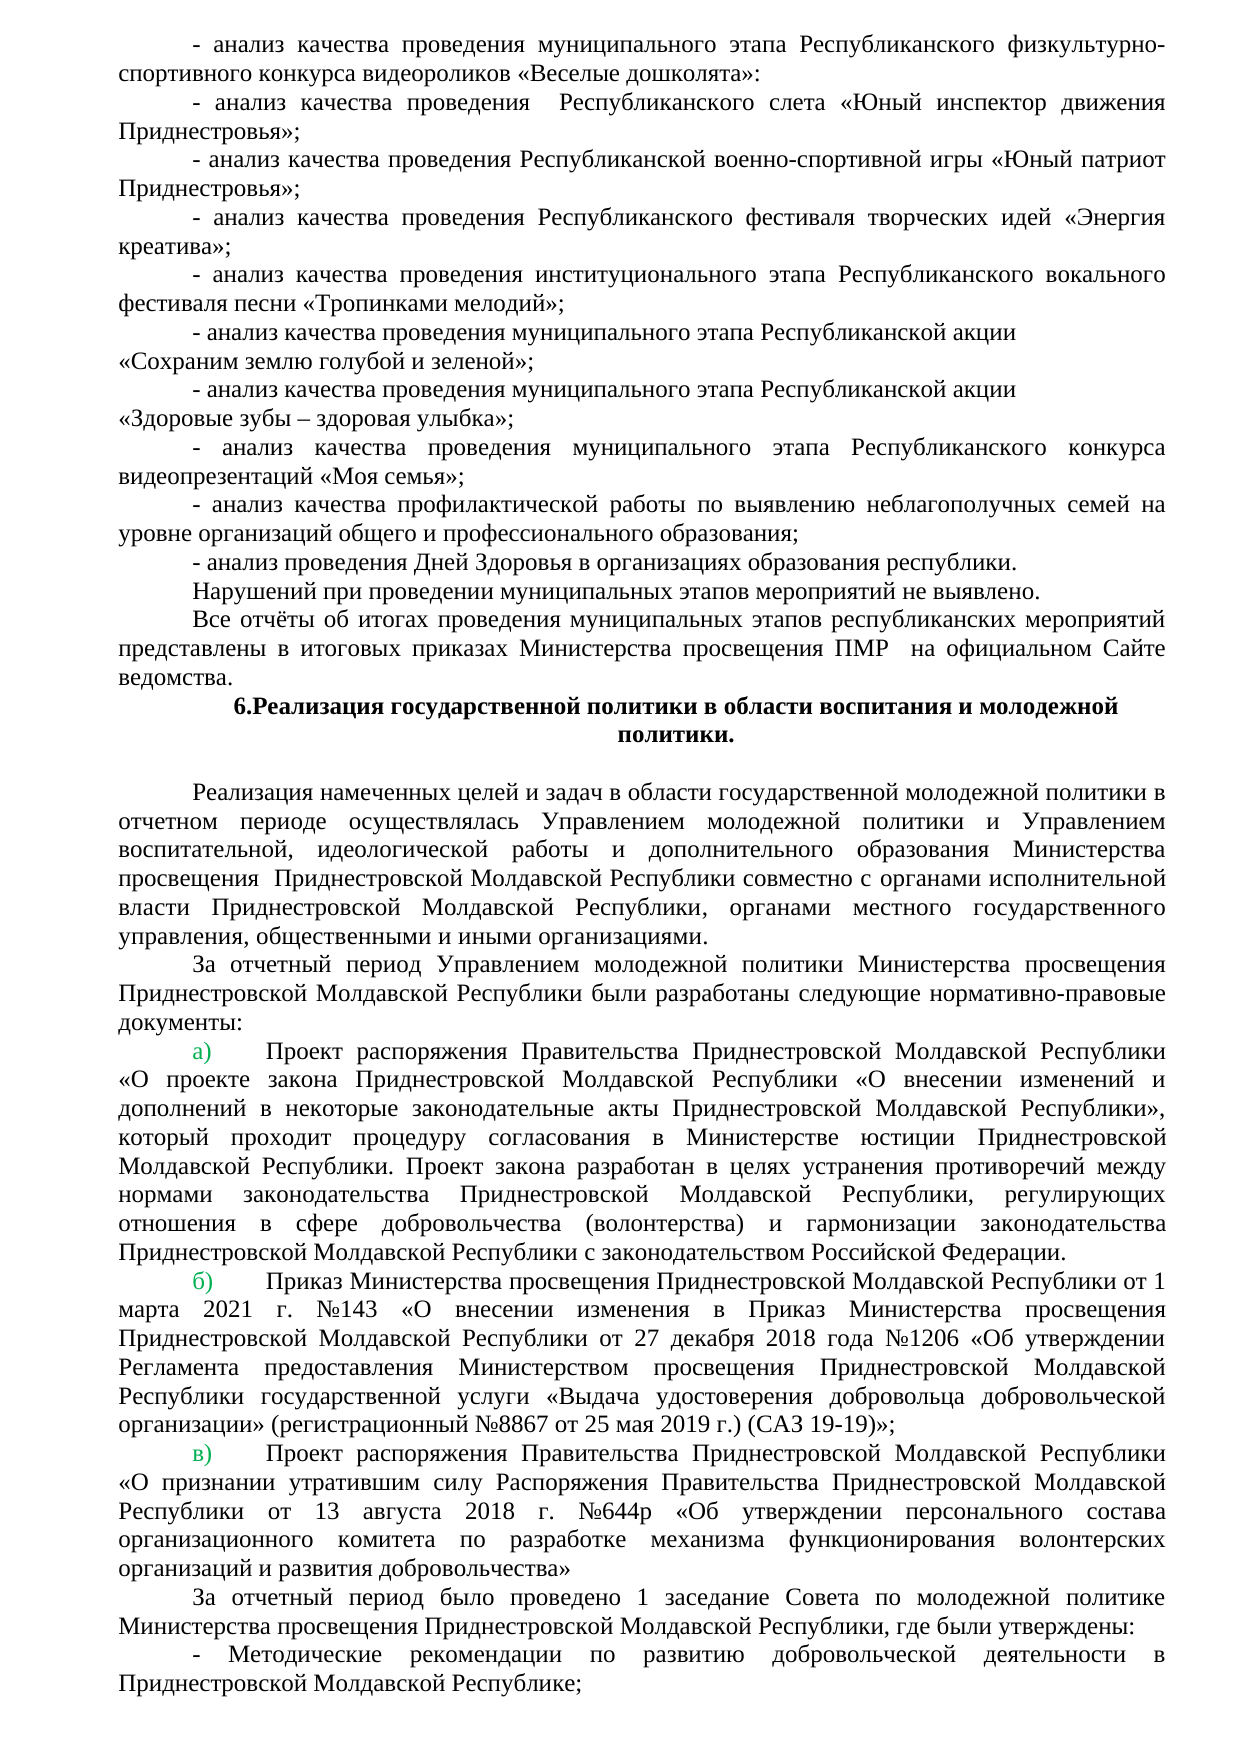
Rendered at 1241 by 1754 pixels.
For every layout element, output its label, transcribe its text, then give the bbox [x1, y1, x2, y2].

text «Сохраним землю голубой и зеленой»; [118, 346, 1167, 374]
text За отчетный период Управлением молодежной политики Министерства просвещения Приднестровской Молдавской Республики были разработаны следующие нормативно-правовые документы: [118, 949, 1167, 1036]
text - анализ качества проведения муниципального этапа Республиканской акции [118, 374, 1167, 403]
list - Методические рекомендации по развитию добровольческой деятельности в Приднестровской Молдавской Республике; [118, 1639, 1167, 1697]
list Проект распоряжения Правительства Приднестровской Молдавской Республики «О проекте закона Приднестровской Молдавской Республики «О внесении изменений и дополнений в некоторые законодательные акты Приднестровской Молдавской Республики», который проходит процедуру согласования в Министерстве юстиции Приднестровской Молдавской Республики. Проект закона разработан в целях устранения противоречий между нормами законодательства Приднестровской Молдавской Республики, регулирующих отношения в сфере добровольчества (волонтерства) и гармонизации законодательства Приднестровской Молдавской Республики с законодательством Российской Федерации. [118, 1036, 1167, 1180]
text - анализ качества проведения институционального этапа Республиканского вокального фестиваля песни «Тропинками мелодий»; [118, 259, 1167, 317]
list Приказ Министерства просвещения Приднестровской Молдавской Республики от 1 марта 2021 г. №143 «О внесении изменения в Приказ Министерства просвещения Приднестровской Молдавской Республики от 27 декабря 2018 года №1206 «Об утверждении Регламента предоставления Министерством просвещения Приднестровской Молдавской Республики государственной услуги «Выдача удостоверения добровольца добровольческой организации» (регистрационный №8867 от 25 мая 2019 г.) (САЗ 19-19)»; [118, 1266, 1167, 1438]
list Проект распоряжения Правительства Приднестровской Молдавской Республики «О признании утратившим силу Распоряжения Правительства Приднестровской Молдавской Республики от 13 августа 2018 г. №644р «Об утверждении персонального состава организационного комитета по разработке механизма функционирования волонтерских организаций и развития добровольчества» [118, 1438, 1167, 1582]
text 6.Реализация государственной политики в области воспитания и молодежной политики. [185, 691, 1167, 748]
text - анализ качества проведения Республиканской военно-спортивной игры «Юный патриот Приднестровья»; [118, 144, 1167, 202]
text - анализ качества проведения муниципального этапа Республиканской акции [118, 317, 1167, 346]
text Реализация намеченных целей и задач в области государственной молодежной политики в отчетном периоде осуществлялась Управлением молодежной политики и Управлением воспитательной, идеологической работы и дополнительного образования Министерства просвещения Приднестровской Молдавской Республики совместно с органами исполнительной власти Приднестровской Молдавской Республики, органами местного государственного управления, общественными и иными организациями. [118, 777, 1167, 949]
text «Здоровые зубы – здоровая улыбка»; [118, 403, 1167, 432]
text - анализ качества проведения Республиканского фестиваля творческих идей «Энергия креатива»; [118, 202, 1167, 259]
text - анализ качества проведения Республиканского слета «Юный инспектор движения Приднестровья»; [118, 87, 1167, 144]
text Все отчёты об итогах проведения муниципальных этапов республиканских мероприятий представлены в итоговых приказах Министерства просвещения ПМР на официальном Сайте ведомства. [118, 604, 1167, 691]
text Нарушений при проведении муниципальных этапов мероприятий не выявлено. [118, 576, 1167, 604]
text - анализ качества профилактической работы по выявлению неблагополучных семей на уровне организаций общего и профессионального образования; [118, 489, 1167, 547]
text - анализ проведения Дней Здоровья в организациях образования республики. [118, 547, 1167, 576]
text - анализ качества проведения муниципального этапа Республиканского конкурса видеопрезентаций «Моя семья»; [118, 432, 1167, 489]
text За отчетный период было проведено 1 заседание Совета по молодежной политике Министерства просвещения Приднестровской Молдавской Республики, где были утверждены: [118, 1582, 1167, 1639]
text - анализ качества проведения муниципального этапа Республиканского физкультурно-спортивного конкурса видеороликов «Веселые дошколята»: [118, 29, 1167, 87]
